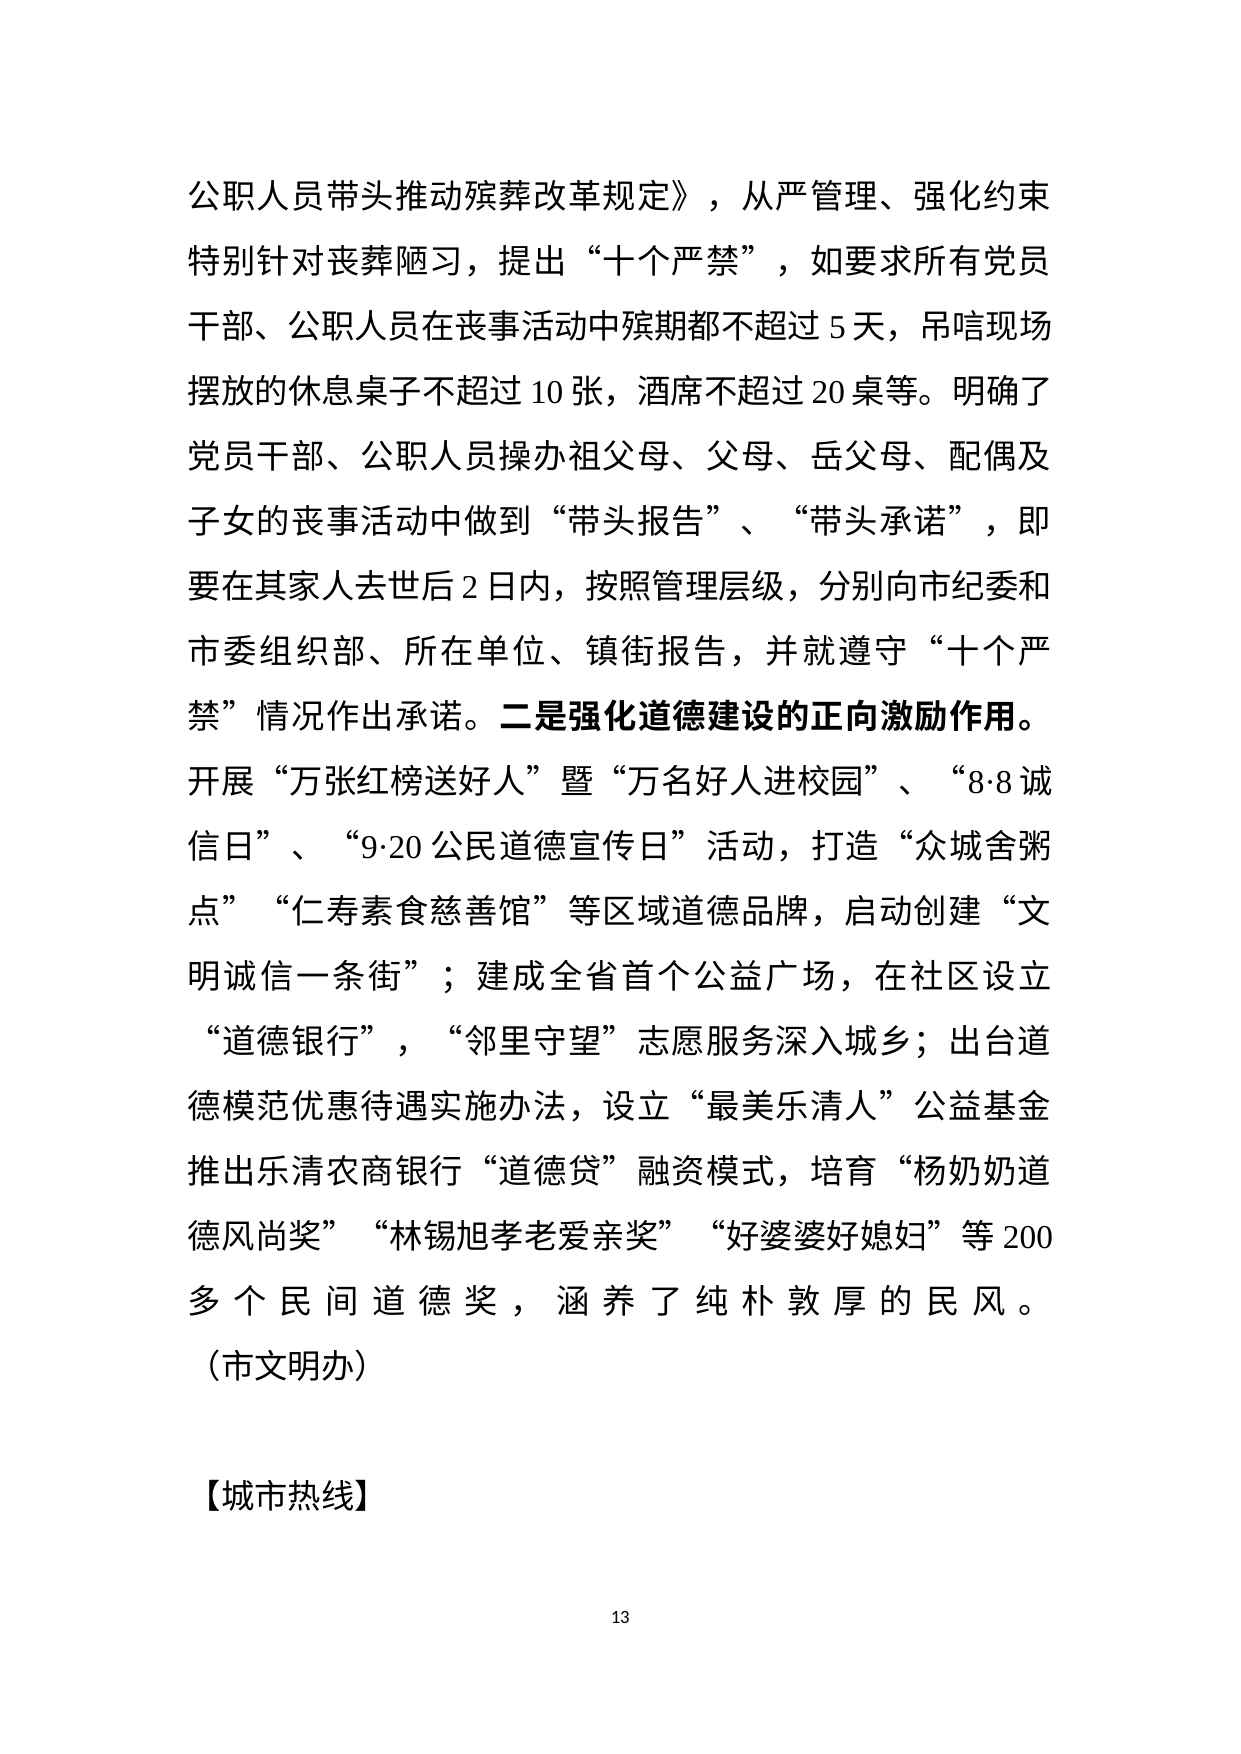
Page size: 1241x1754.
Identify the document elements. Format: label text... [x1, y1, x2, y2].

text 【城市热线】 [187, 1462, 1053, 1527]
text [187, 162, 1053, 1397]
